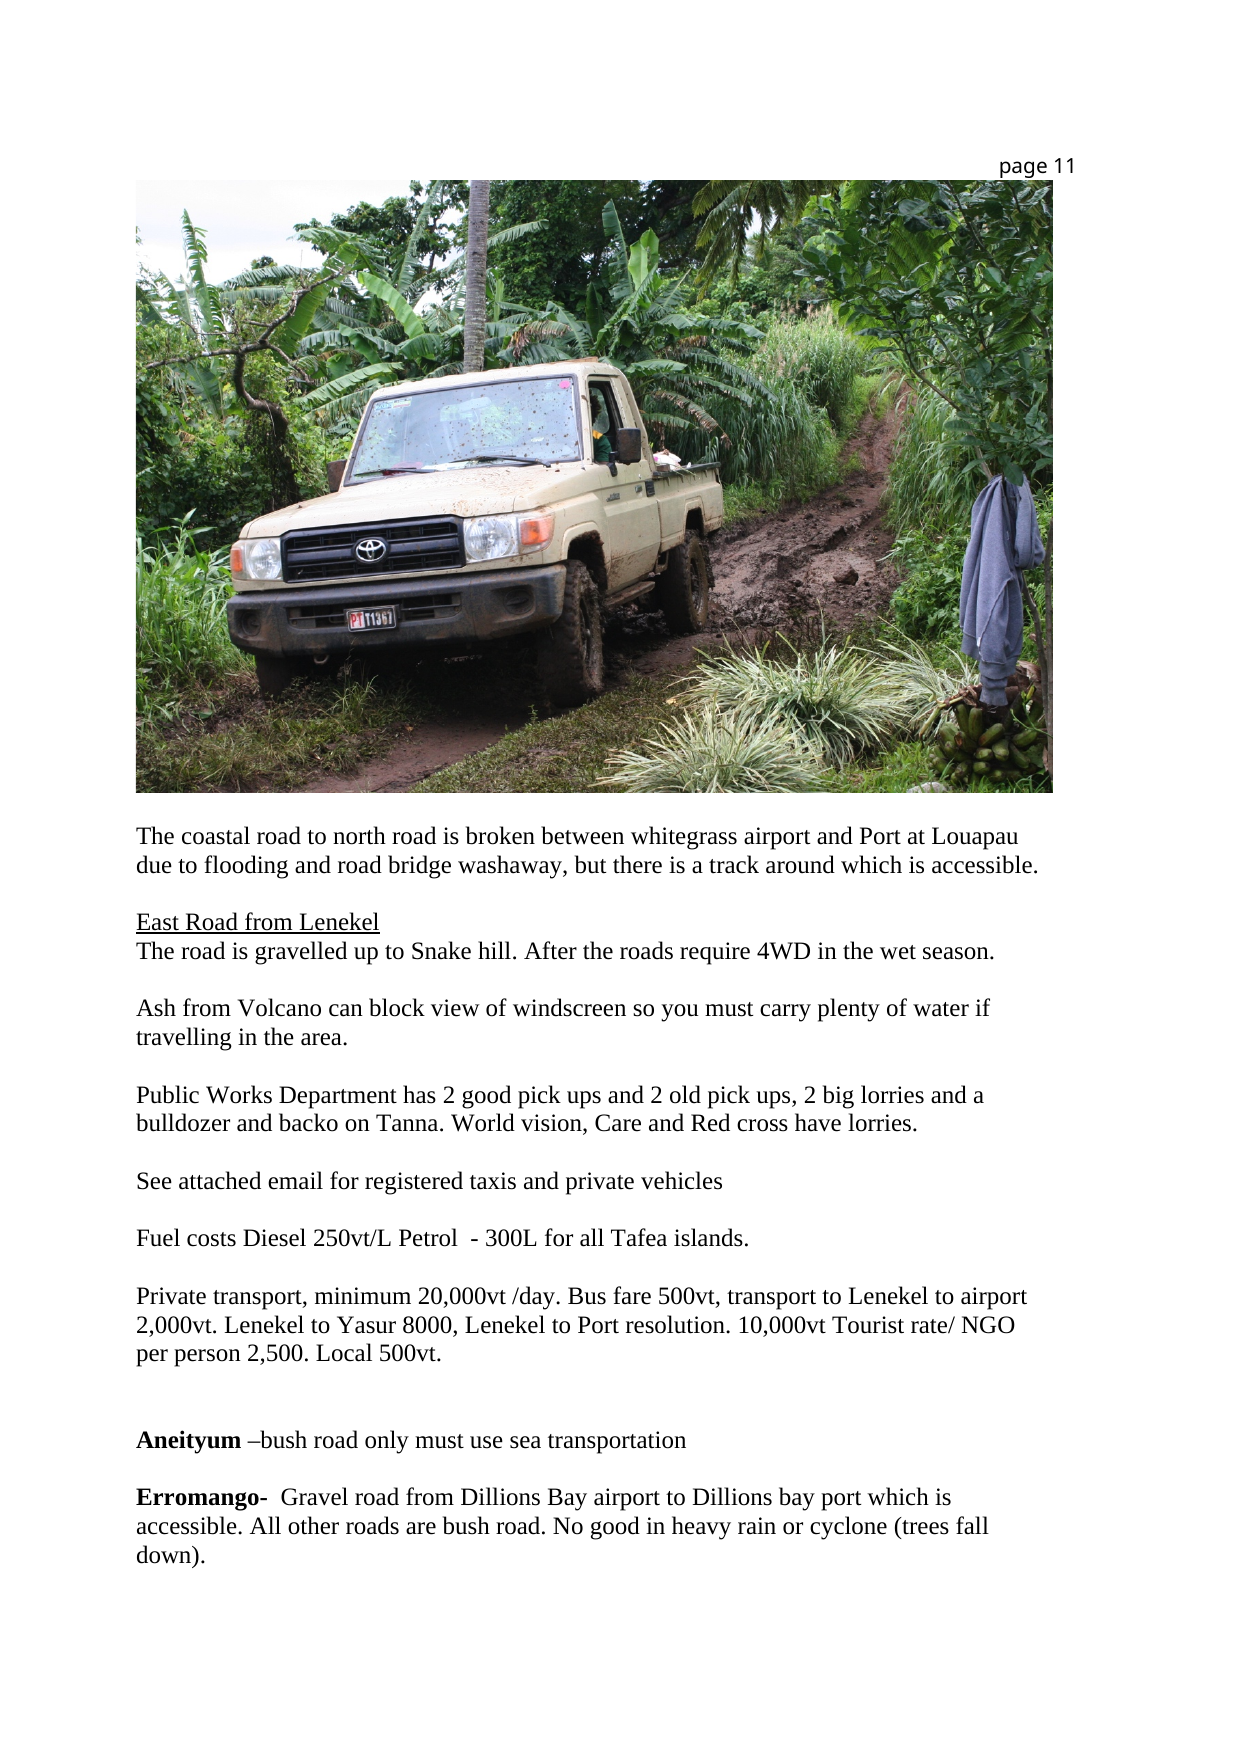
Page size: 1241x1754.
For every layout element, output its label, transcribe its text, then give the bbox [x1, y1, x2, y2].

text Ash from Volcano can block view of windscreen so you must carry plenty of water if travelling in the area. [136, 993, 1053, 1051]
picture [135, 180, 1053, 793]
text The coastal road to north road is broken between whitegrass airport and Port at Louapau due to flooding and road bridge washaway, but there is a track around which is accessible. [136, 821, 1053, 878]
text The road is gravelled up to Snake hill. After the roads require 4WD in the wet season. [136, 936, 1053, 965]
text See attached email for registered taxis and private vehicles [136, 1166, 1053, 1195]
text Public Works Department has 2 good pick ups and 2 old pick ups, 2 big lorries and a bulldozer and backo on Tanna. World vision, Care and Red cross have lorries. [136, 1080, 1053, 1137]
text East Road from Lenekel [136, 907, 1053, 936]
text Erromango- Gravel road from Dillions Bay airport to Dillions bay port which is accessible. All other roads are bush road. No good in heavy rain or cyclone (trees fall down). [136, 1482, 1053, 1568]
text Fuel costs Diesel 250vt/L Petrol - 300L for all Tafea islands. [136, 1223, 1053, 1252]
text Private transport, minimum 20,000vt /day. Bus fare 500vt, transport to Lenekel to airport 2,000vt. Lenekel to Yasur 8000, Lenekel to Port resolution. 10,000vt Tourist rate/ NGO per person 2,500. Local 500vt. [136, 1281, 1053, 1367]
text Aneityum –bush road only must use sea transportation [136, 1425, 1053, 1453]
